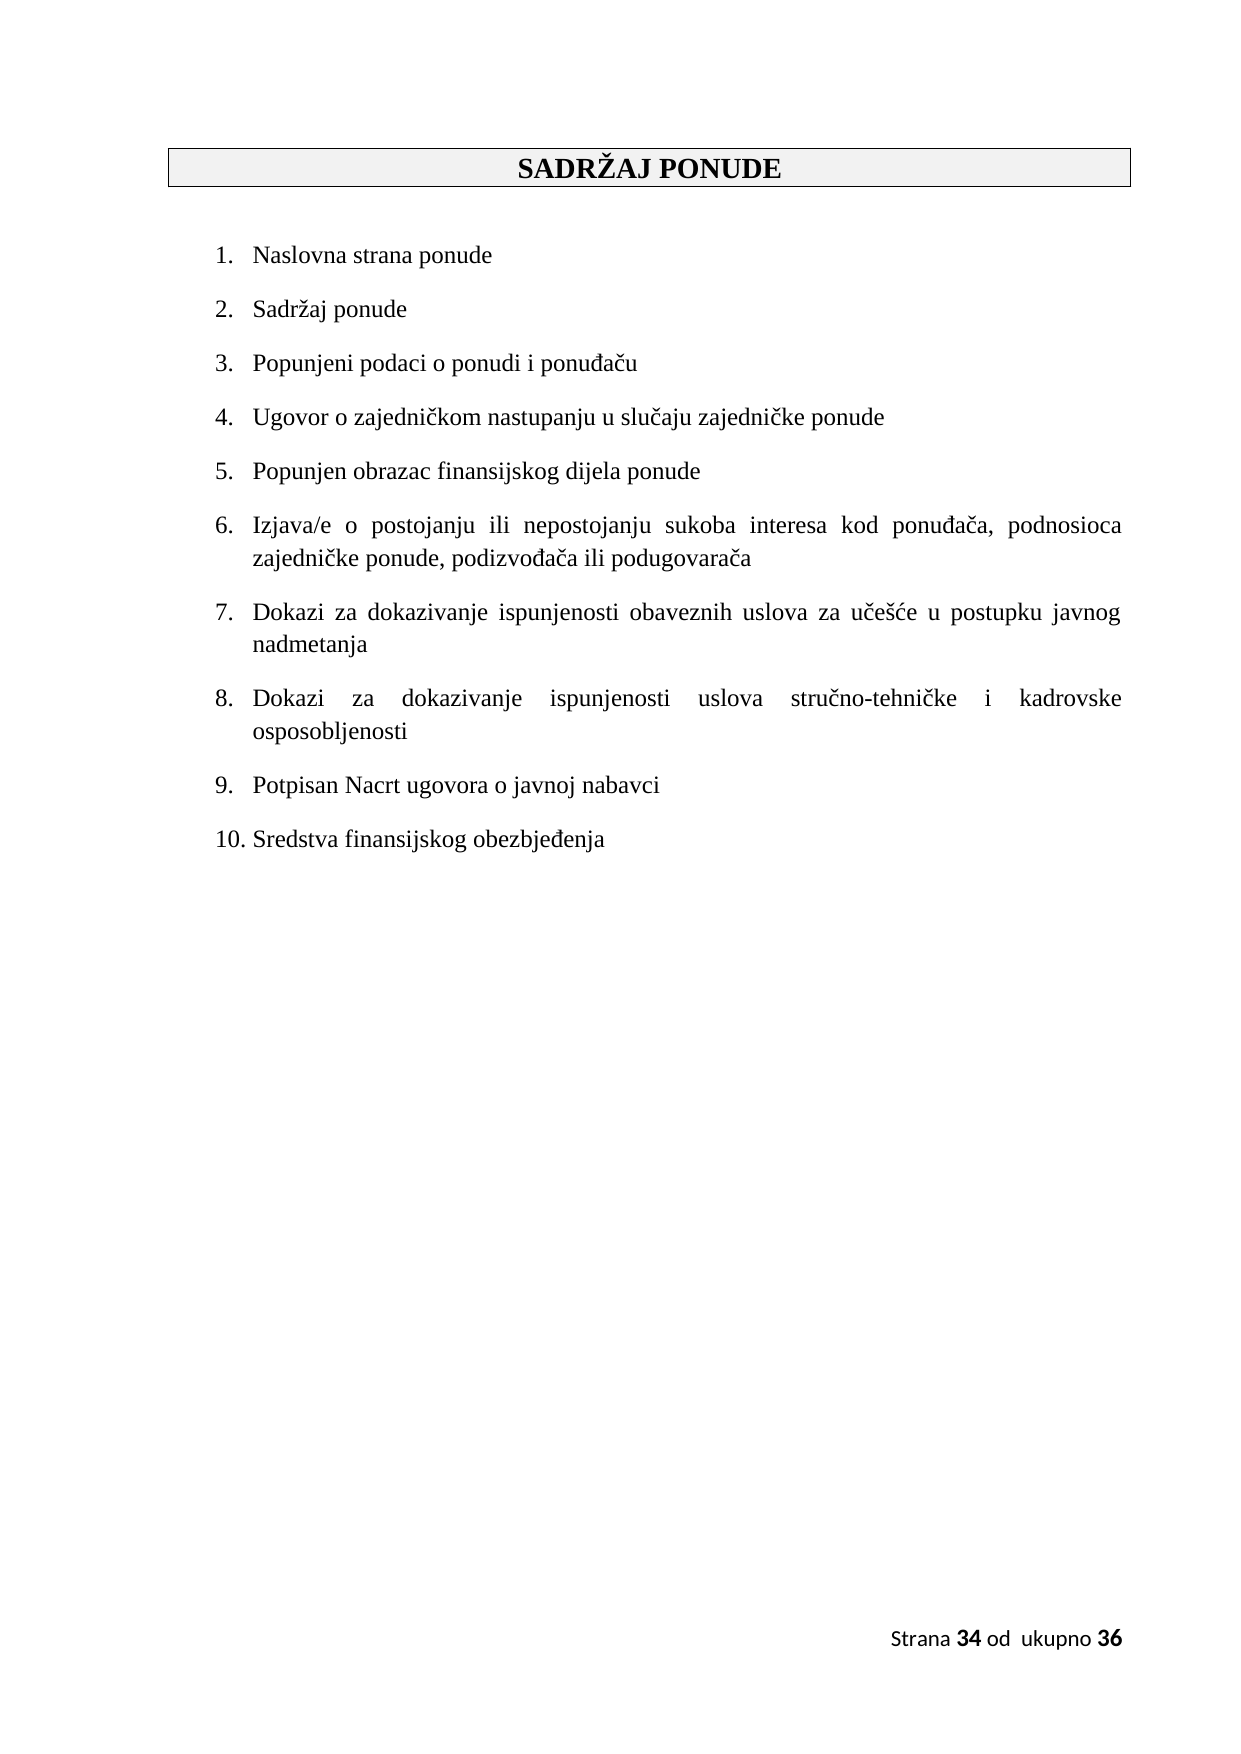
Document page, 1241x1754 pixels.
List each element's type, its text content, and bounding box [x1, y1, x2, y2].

list Popunjeni podaci o ponudi i ponuđaču [215, 348, 1122, 377]
list Ugovor o zajedničkom nastupanju u slučaju zajedničke ponude [215, 402, 1122, 431]
list Izjava/e o postojanju ili nepostojanju sukoba interesa kod ponuđača, podnosioca zajedničke ponude, podizvođača ili podugovarača [215, 510, 1122, 571]
list Potpisan Nacrt ugovora o javnoj nabavci [215, 770, 1122, 799]
list Popunjen obrazac finansijskog dijela ponude [215, 456, 1122, 484]
subtitle SADRŽAJ PONUDE [169, 149, 1130, 186]
list Naslovna strana ponude [215, 240, 1122, 269]
list Sadržaj ponude [215, 294, 1122, 323]
list Dokazi za dokazivanje ispunjenosti uslova stručno-tehničke i kadrovske osposobljenosti [215, 683, 1122, 745]
list Dokazi za dokazivanje ispunjenosti obaveznih uslova za učešće u postupku javnog nadmetanja [215, 597, 1122, 658]
list Sredstva finansijskog obezbjeđenja [215, 824, 1122, 853]
